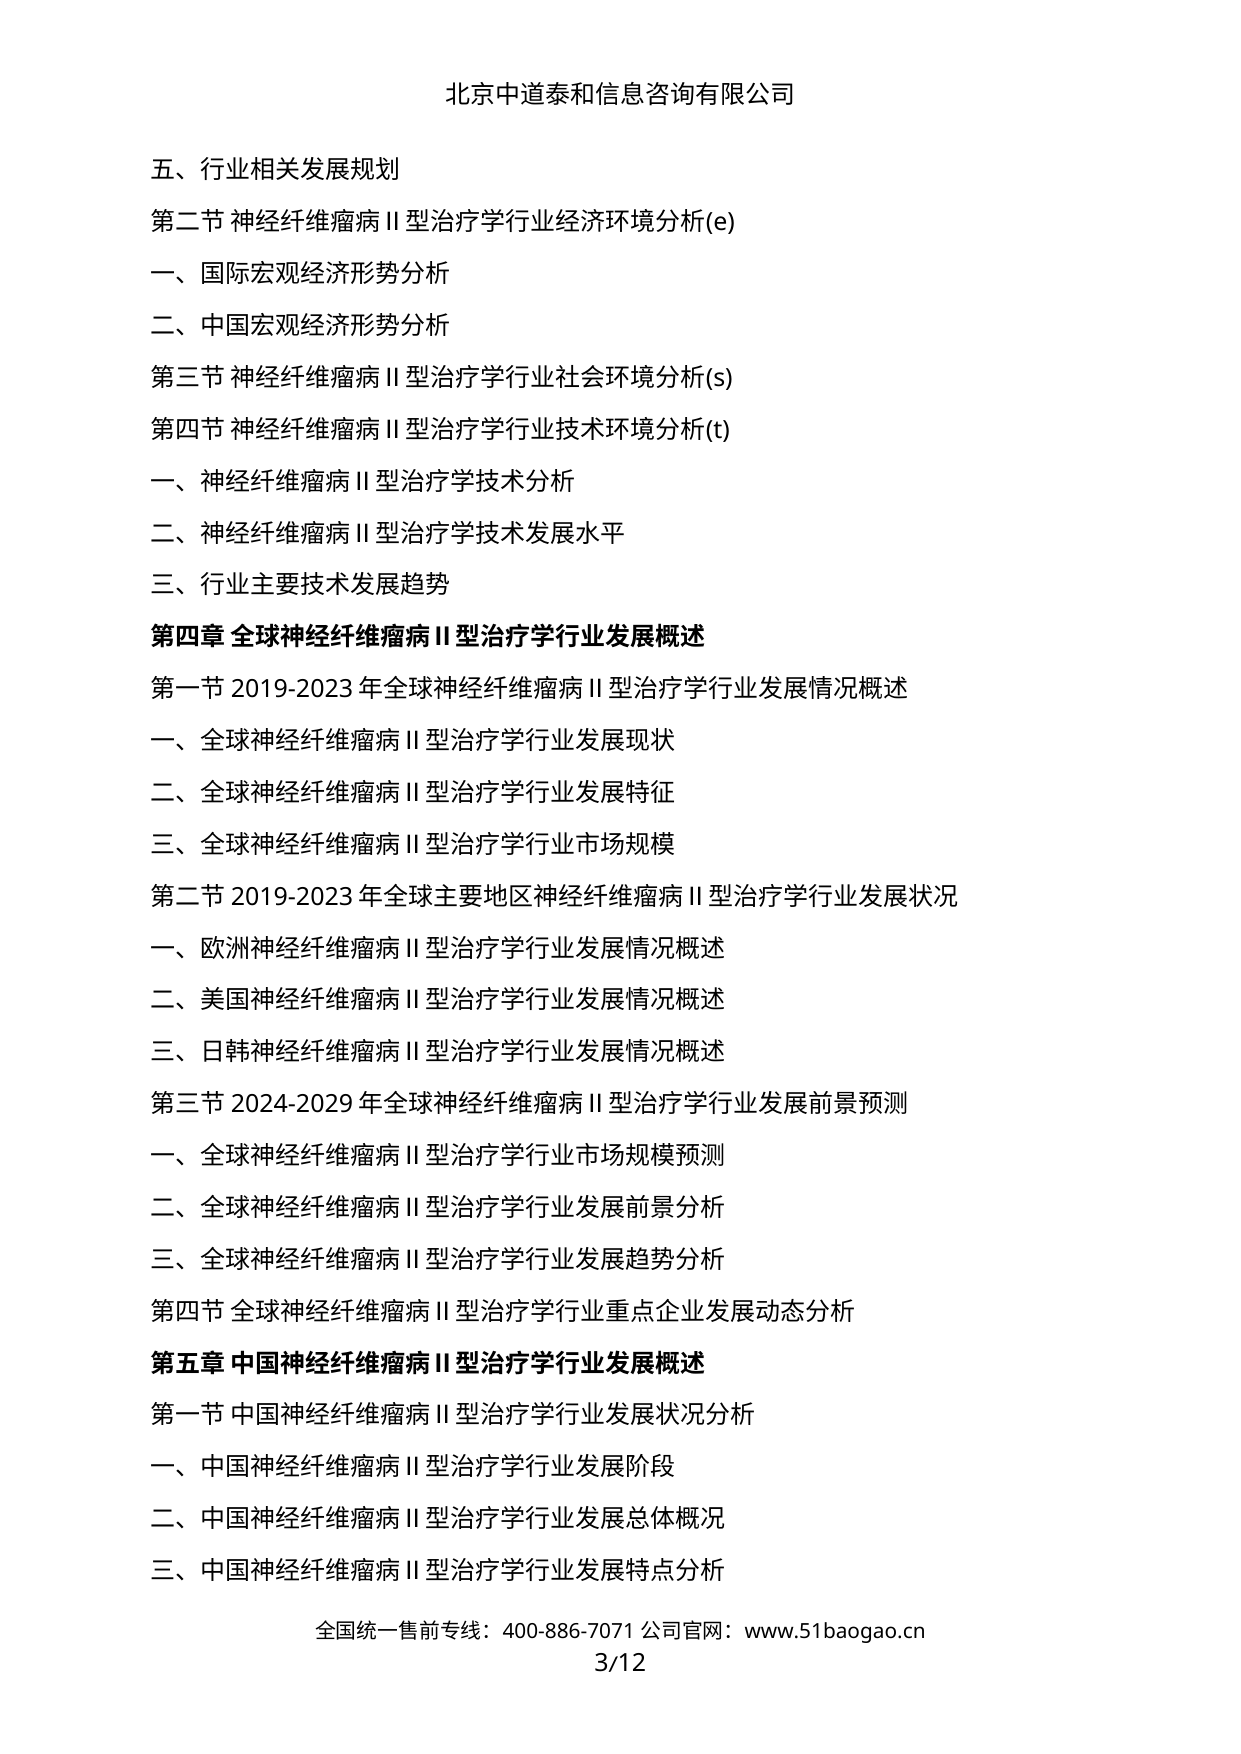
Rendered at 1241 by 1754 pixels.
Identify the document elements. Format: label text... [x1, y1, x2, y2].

text 三、中国神经纤维瘤病Ⅱ型治疗学行业发展特点分析 [150, 1551, 1090, 1587]
text 三、日韩神经纤维瘤病Ⅱ型治疗学行业发展情况概述 [150, 1032, 1090, 1068]
text 第二节 神经纤维瘤病Ⅱ型治疗学行业经济环境分析(e) [150, 202, 1090, 238]
text 五、行业相关发展规划 [150, 150, 1090, 186]
text 第四节 神经纤维瘤病Ⅱ型治疗学行业技术环境分析(t) [150, 409, 1090, 446]
text 第三节 2024-2029年全球神经纤维瘤病Ⅱ型治疗学行业发展前景预测 [150, 1084, 1090, 1120]
text 一、中国神经纤维瘤病Ⅱ型治疗学行业发展阶段 [150, 1447, 1090, 1483]
text 一、欧洲神经纤维瘤病Ⅱ型治疗学行业发展情况概述 [150, 928, 1090, 964]
text 二、中国神经纤维瘤病Ⅱ型治疗学行业发展总体概况 [150, 1499, 1090, 1535]
text 第一节 中国神经纤维瘤病Ⅱ型治疗学行业发展状况分析 [150, 1395, 1090, 1431]
text 一、神经纤维瘤病Ⅱ型治疗学技术分析 [150, 461, 1090, 497]
text 一、全球神经纤维瘤病Ⅱ型治疗学行业发展现状 [150, 721, 1090, 757]
text 三、行业主要技术发展趋势 [150, 565, 1090, 601]
text 二、全球神经纤维瘤病Ⅱ型治疗学行业发展前景分析 [150, 1187, 1090, 1224]
text 第三节 神经纤维瘤病Ⅱ型治疗学行业社会环境分析(s) [150, 357, 1090, 394]
text 一、全球神经纤维瘤病Ⅱ型治疗学行业市场规模预测 [150, 1136, 1090, 1172]
text 二、中国宏观经济形势分析 [150, 306, 1090, 342]
text 第四节 全球神经纤维瘤病Ⅱ型治疗学行业重点企业发展动态分析 [150, 1291, 1090, 1327]
text 第一节 2019-2023年全球神经纤维瘤病Ⅱ型治疗学行业发展情况概述 [150, 669, 1090, 705]
text 三、全球神经纤维瘤病Ⅱ型治疗学行业市场规模 [150, 824, 1090, 861]
text 二、神经纤维瘤病Ⅱ型治疗学技术发展水平 [150, 513, 1090, 549]
text 第五章 中国神经纤维瘤病Ⅱ型治疗学行业发展概述 [150, 1343, 1090, 1379]
text 第二节 2019-2023年全球主要地区神经纤维瘤病Ⅱ型治疗学行业发展状况 [150, 876, 1090, 912]
text 第四章 全球神经纤维瘤病Ⅱ型治疗学行业发展概述 [150, 617, 1090, 653]
text 二、全球神经纤维瘤病Ⅱ型治疗学行业发展特征 [150, 772, 1090, 809]
text 二、美国神经纤维瘤病Ⅱ型治疗学行业发展情况概述 [150, 980, 1090, 1016]
text 三、全球神经纤维瘤病Ⅱ型治疗学行业发展趋势分析 [150, 1239, 1090, 1276]
text 一、国际宏观经济形势分析 [150, 254, 1090, 290]
